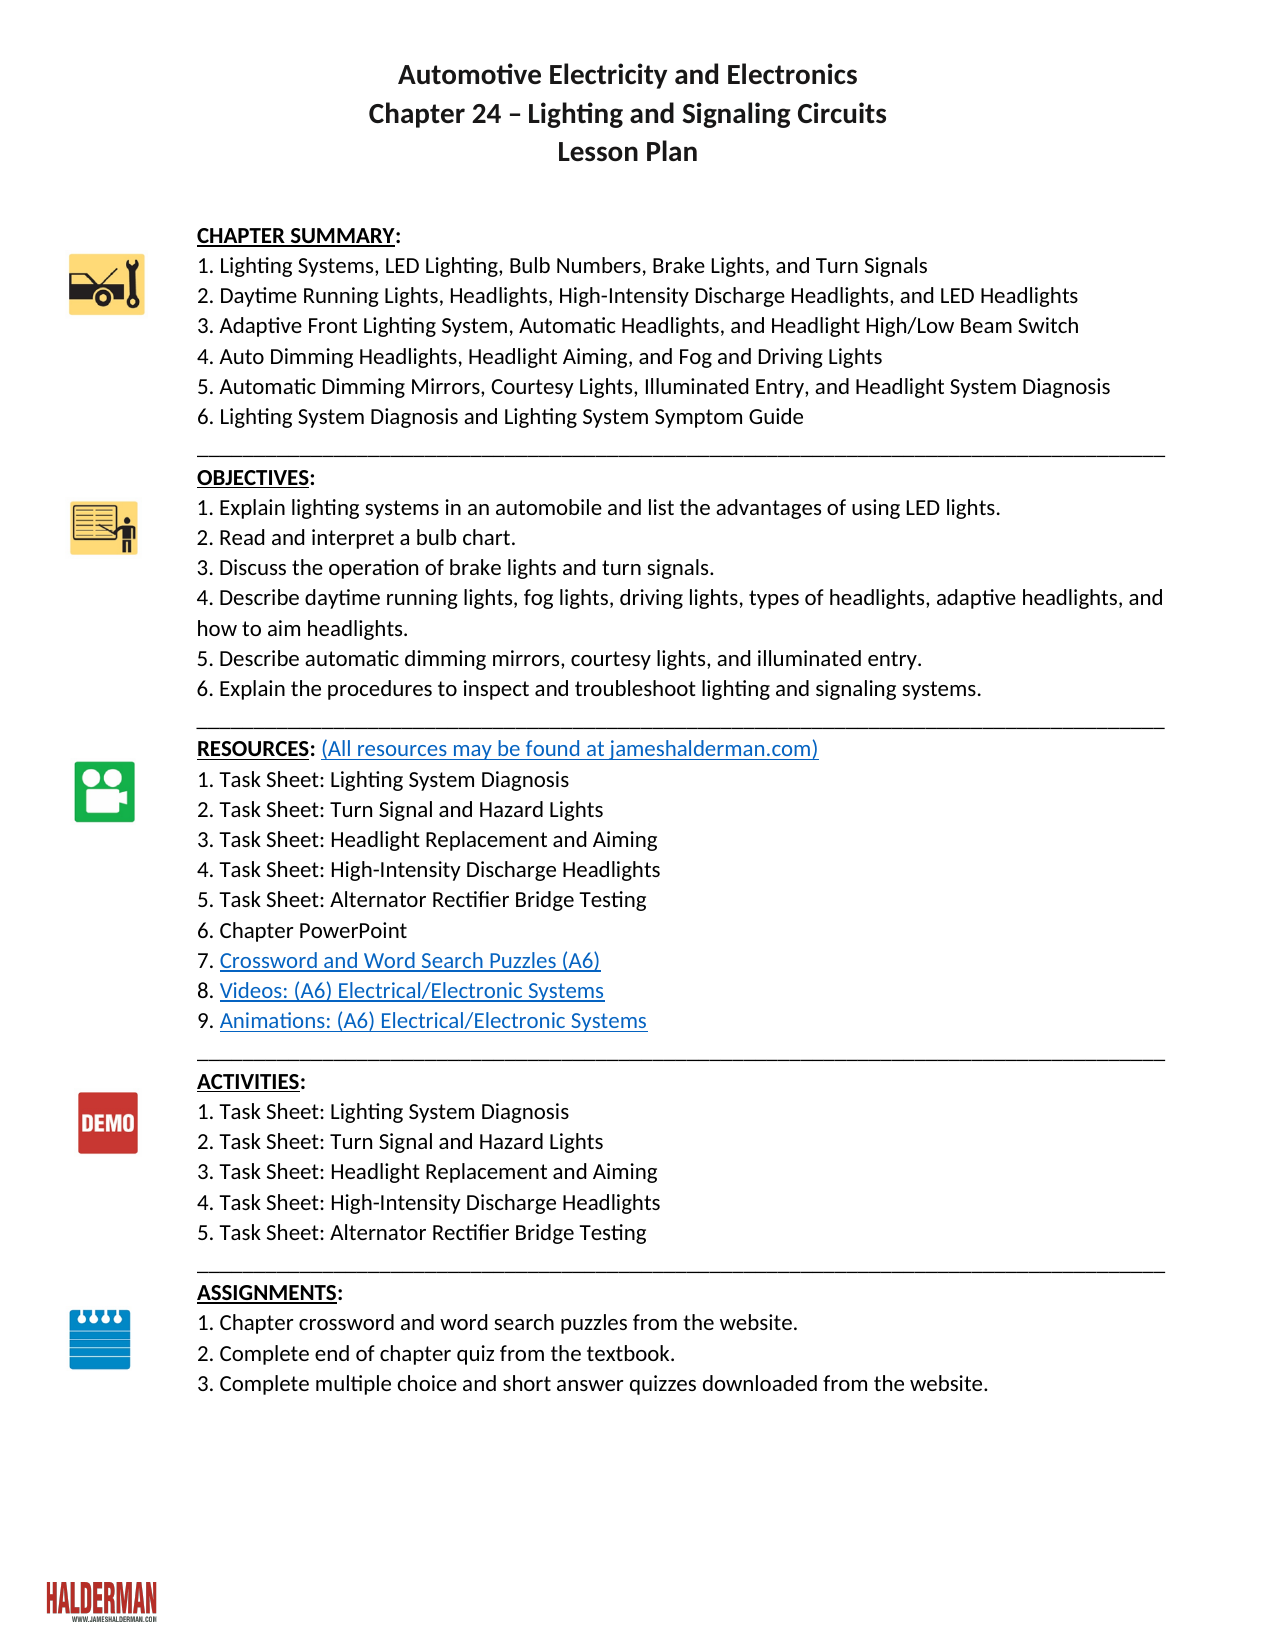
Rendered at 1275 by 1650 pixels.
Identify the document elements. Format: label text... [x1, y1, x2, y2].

text Chapter 24 – Lighting and Signaling Circuits [150, 95, 1106, 130]
picture [74, 1088, 142, 1157]
text 6. Lighting System Diagnosis and Lighting System Symptom Guide [197, 402, 1209, 430]
text 3. Complete multiple choice and short answer quizzes downloaded from the website. [197, 1369, 1209, 1397]
text 5. Describe automatic dimming mirrors, courtesy lights, and illuminated entry. [196, 644, 1209, 672]
text 3. Task Sheet: Headlight Replacement and Aiming [197, 825, 1209, 853]
picture [46, 1582, 157, 1622]
text 5. Automatic Dimming Mirrors, Courtesy Lights, Illuminated Entry, and Headlight System Diagnosis [197, 372, 1209, 400]
text 4. Auto Dimming Headlights, Headlight Aiming, and Fog and Driving Lights [197, 342, 1209, 370]
text 6. Chapter PowerPoint [197, 916, 1209, 944]
text ACTIVITIES: [197, 1067, 1209, 1095]
text 2. Read and interpret a bulb chart. [196, 523, 1209, 551]
text 1. Explain lighting systems in an automobile and list the advantages of using LED lights. [196, 493, 1209, 521]
text 1. Lighting Systems, LED Lighting, Bulb Numbers, Brake Lights, and Turn Signals [197, 251, 1209, 279]
text 4. Describe daytime running lights, fog lights, driving lights, types of headlights, adaptive headlights, and how to aim headlights. [196, 583, 1209, 642]
text 6. Explain the procedures to inspect and troubleshoot lighting and signaling systems. [196, 674, 1209, 702]
text _____________________________________________________________________________________ [197, 432, 1209, 461]
text 2. Daytime Running Lights, Headlights, High-Intensity Discharge Headlights, and LED Headlights [197, 281, 1209, 309]
text 1. Task Sheet: Lighting System Diagnosis [197, 765, 1209, 793]
text 3. Discuss the operation of brake lights and turn signals. [196, 553, 1209, 581]
text 2. Task Sheet: Turn Signal and Hazard Lights [197, 795, 1209, 823]
text 8. Videos: (A6) Electrical/Electronic Systems [197, 976, 1209, 1004]
text 2. Task Sheet: Turn Signal and Hazard Lights [197, 1127, 1209, 1155]
text _____________________________________________________________________________________ [196, 704, 1209, 732]
picture [65, 1306, 132, 1371]
text 2. Complete end of chapter quiz from the textbook. [197, 1339, 1209, 1367]
text _____________________________________________________________________________________ [197, 1248, 1209, 1276]
picture [70, 758, 137, 825]
text 4. Task Sheet: High-Intensity Discharge Headlights [197, 1188, 1209, 1216]
text 5. Task Sheet: Alternator Rectifier Bridge Testing [197, 1218, 1209, 1246]
text 9. Animations: (A6) Electrical/Electronic Systems [197, 1006, 1209, 1034]
text CHAPTER SUMMARY: [197, 221, 1209, 249]
text 7. Crossword and Word Search Puzzles (A6) [197, 946, 1209, 974]
text 1. Chapter crossword and word search puzzles from the website. [197, 1308, 1209, 1337]
text 3. Adaptive Front Lighting System, Automatic Headlights, and Headlight High/Low Beam Switch [197, 312, 1209, 340]
text 3. Task Sheet: Headlight Replacement and Aiming [197, 1157, 1209, 1186]
text 4. Task Sheet: High-Intensity Discharge Headlights [197, 855, 1209, 883]
text _____________________________________________________________________________________ [197, 1037, 1209, 1065]
text Automotive Electricity and Electronics [150, 56, 1106, 92]
text OBJECTIVES: [197, 463, 1209, 491]
text 1. Task Sheet: Lighting System Diagnosis [197, 1097, 1209, 1125]
text Lesson Plan [150, 133, 1106, 169]
text ASSIGNMENTS: [197, 1278, 1209, 1306]
picture [65, 497, 142, 559]
text RESOURCES: (All resources may be found at jameshalderman.com) [197, 734, 1209, 763]
text 5. Task Sheet: Alternator Rectifier Bridge Testing [197, 886, 1209, 914]
picture [65, 250, 148, 319]
